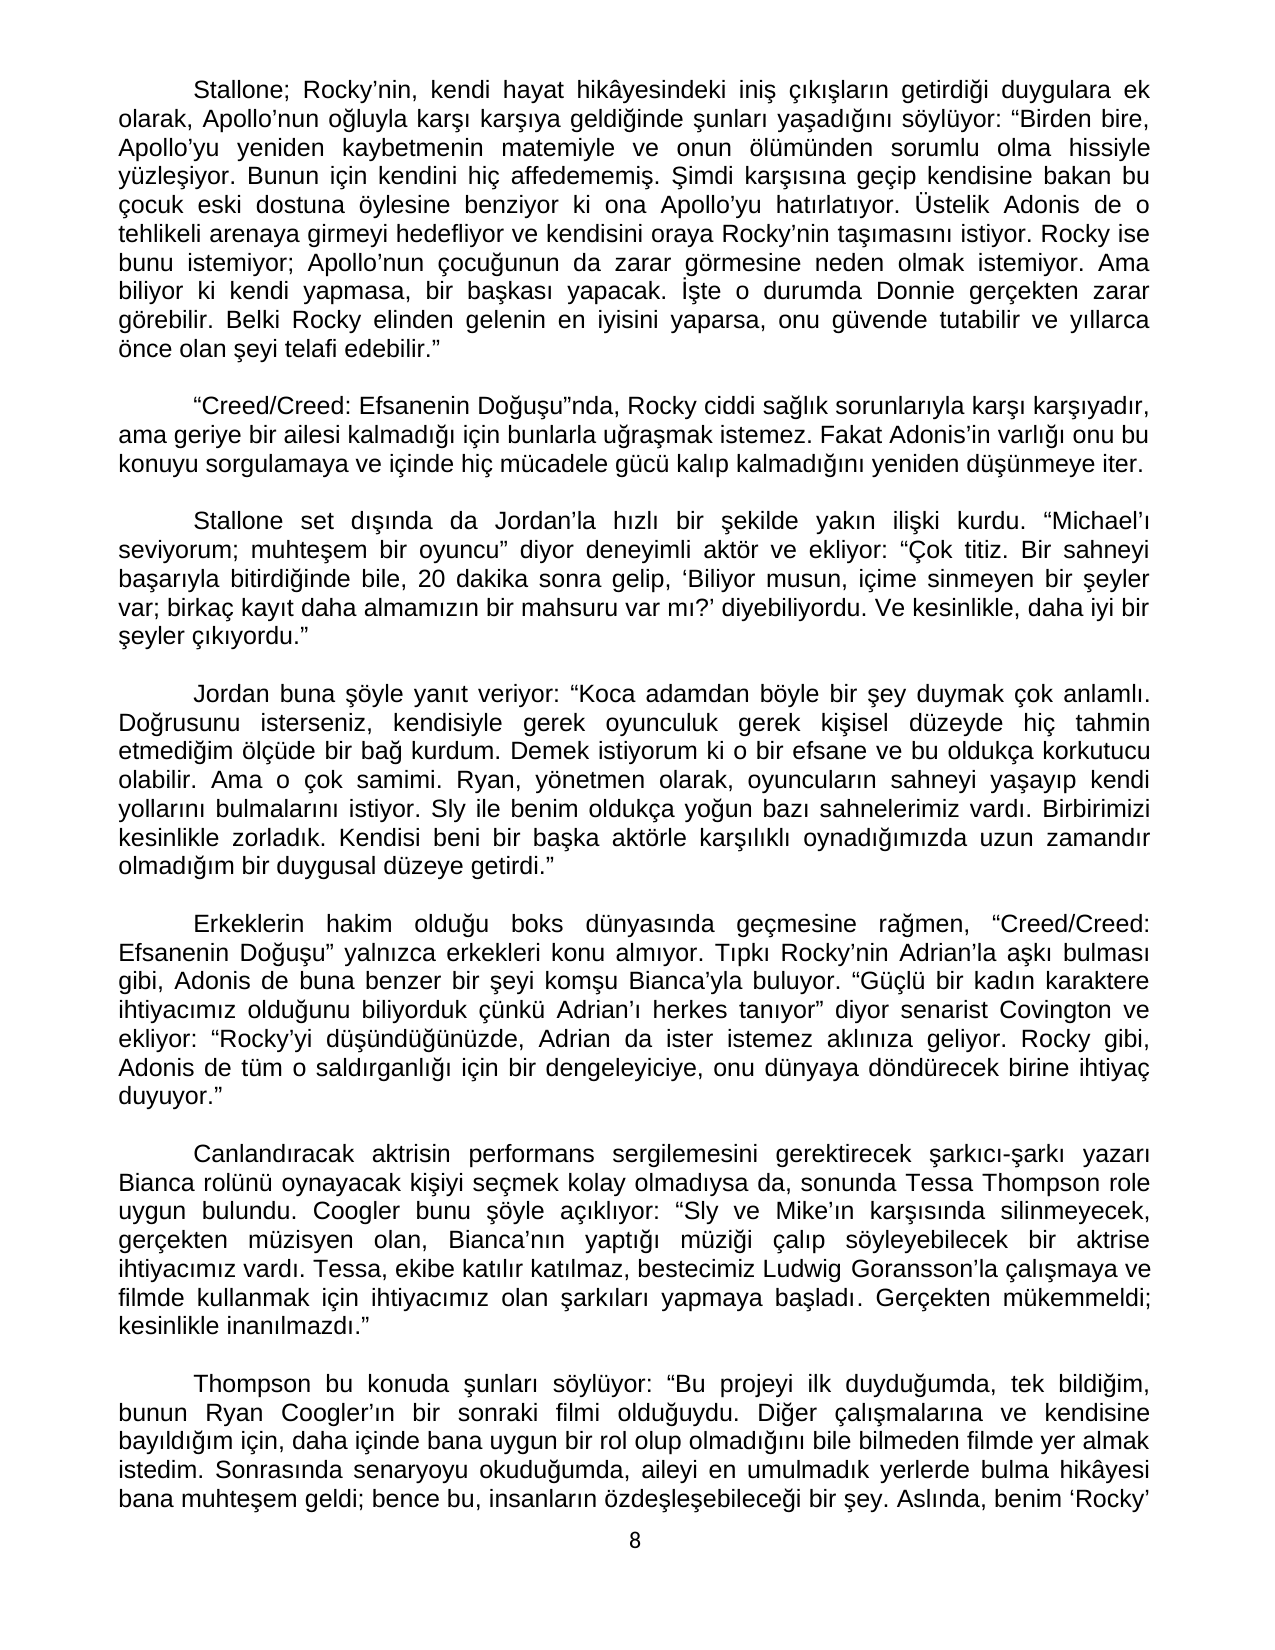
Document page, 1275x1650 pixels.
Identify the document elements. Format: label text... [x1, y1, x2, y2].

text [118, 1369, 1152, 1512]
text Canlandıracak aktrisin performans sergilemesini gerektirecek şarkıcı-şarkı yazarı Bianca rolünü oynayacak kişiyi seçmek kolay olmadıysa da, sonunda Tessa Thompson role uygun bulundu. Coogler bunu şöyle açıklıyor: “Sly ve Mike’ın karşısında silinmeyecek, gerçekten müzisyen olan, Bianca’nın yaptığı müziği çalıp söyleyebilecek bir aktrise ihtiyacımız vardı. Tessa, ekibe katılır katılmaz, bestecimiz Ludwig Goransson’la çalışmaya ve filmde kullanmak için ihtiyacımız olan şarkıları yapmaya başladı. Gerçekten mükemmeldi; kesinlikle inanılmazdı.” [118, 1139, 1152, 1340]
text Jordan buna şöyle yanıt veriyor: “Koca adamdan böyle bir şey duymak çok anlamlı. Doğrusunu isterseniz, kendisiyle gerek oyunculuk gerek kişisel düzeyde hiç tahmin etmediğim ölçüde bir bağ kurdum. Demek istiyorum ki o bir efsane ve bu oldukça korkutucu olabilir. Ama o çok samimi. Ryan, yönetmen olarak, oyuncuların sahneyi yaşayıp kendi yollarını bulmalarını istiyor. Sly ile benim oldukça yoğun bazı sahnelerimiz vardı. Birbirimizi kesinlikle zorladık. Kendisi beni bir başka aktörle karşılıklı oynadığımızda uzun zamandır olmadığım bir duygusal düzeye getirdi.” [118, 679, 1152, 880]
text Erkeklerin hakim olduğu boks dünyasında geçmesine rağmen, “Creed/Creed: Efsanenin Doğuşu” yalnızca erkekleri konu almıyor. Tıpkı Rocky’nin Adrian’la aşkı bulması gibi, Adonis de buna benzer bir şeyi komşu Bianca’yla buluyor. “Güçlü bir kadın karaktere ihtiyacımız olduğunu biliyorduk çünkü Adrian’ı herkes tanıyor” diyor senarist Covington ve ekliyor: “Rocky’yi düşündüğünüzde, Adrian da ister istemez aklınıza geliyor. Rocky gibi, Adonis de tüm o saldırganlığı için bir dengeleyiciye, onu dünyaya döndürecek birine ihtiyaç duyuyor.” [118, 909, 1152, 1110]
text “Creed/Creed: Efsanenin Doğuşu”nda, Rocky ciddi sağlık sorunlarıyla karşı karşıyadır, ama geriye bir ailesi kalmadığı için bunlarla uğraşmak istemez. Fakat Adonis’in varlığı onu bu konuyu sorgulamaya ve içinde hiç mücadele gücü kalıp kalmadığını yeniden düşünmeye iter. [118, 391, 1152, 477]
text Stallone; Rocky’nin, kendi hayat hikâyesindeki iniş çıkışların getirdiği duygulara ek olarak, Apollo’nun oğluyla karşı karşıya geldiğinde şunları yaşadığını söylüyor: “Birden bire, Apollo’yu yeniden kaybetmenin matemiyle ve onun ölümünden sorumlu olma hissiyle yüzleşiyor. Bunun için kendini hiç affedememiş. Şimdi karşısına geçip kendisine bakan bu çocuk eski dostuna öylesine benziyor ki ona Apollo’yu hatırlatıyor. Üstelik Adonis de o tehlikeli arenaya girmeyi hedefliyor ve kendisini oraya Rocky’nin taşımasını istiyor. Rocky ise bunu istemiyor; Apollo’nun çocuğunun da zarar görmesine neden olmak istemiyor. Ama biliyor ki kendi yapmasa, bir başkası yapacak. İşte o durumda Donnie gerçekten zarar görebilir. Belki Rocky elinden gelenin en iyisini yaparsa, onu güvende tutabilir ve yıllarca önce olan şeyi telafi edebilir.” [118, 75, 1152, 362]
text Stallone set dışında da Jordan’la hızlı bir şekilde yakın ilişki kurdu. “Michael’ı seviyorum; muhteşem bir oyuncu” diyor deneyimli aktör ve ekliyor: “Çok titiz. Bir sahneyi başarıyla bitirdiğinde bile, 20 dakika sonra gelip, ‘Biliyor musun, içime sinmeyen bir şeyler var; birkaç kayıt daha almamızın bir mahsuru var mı?’ diyebiliyordu. Ve kesinlikle, daha iyi bir şeyler çıkıyordu.” [118, 506, 1152, 650]
